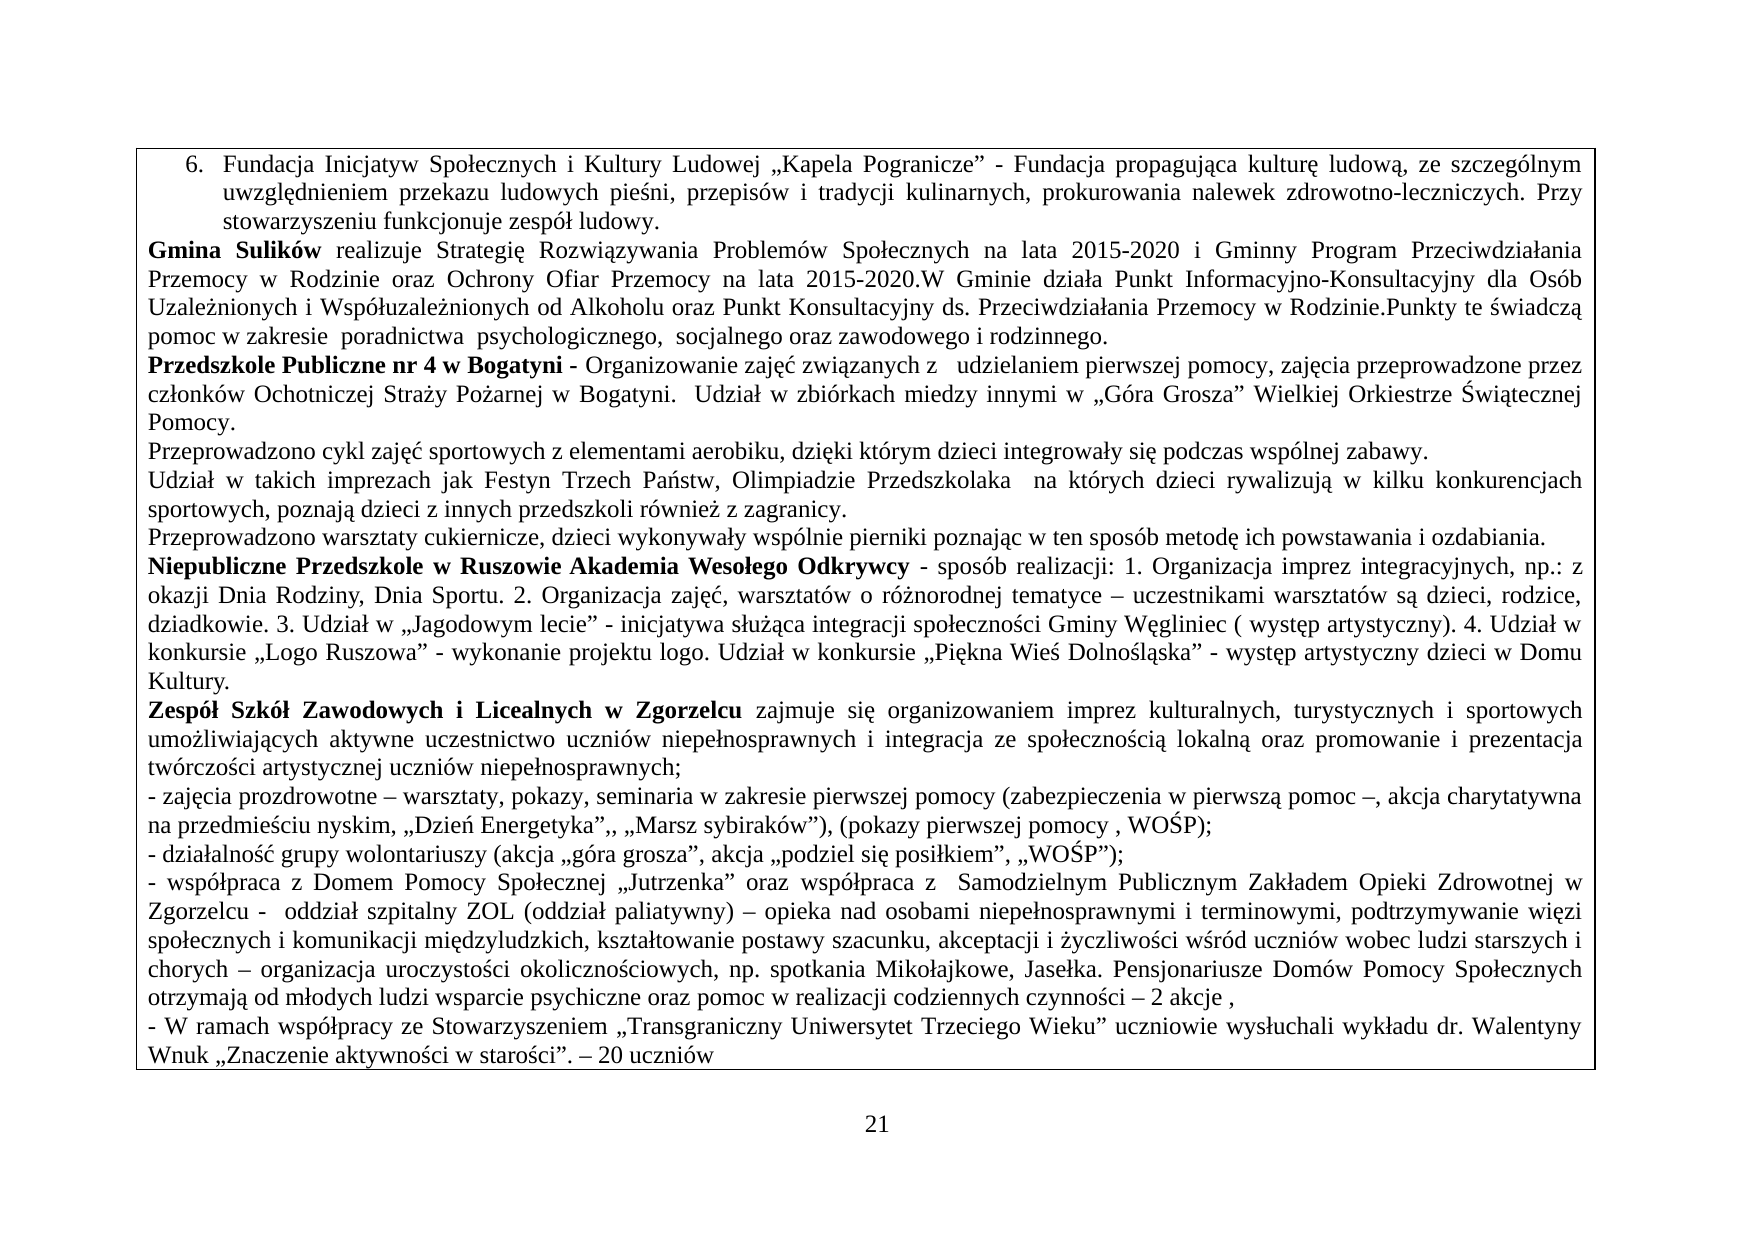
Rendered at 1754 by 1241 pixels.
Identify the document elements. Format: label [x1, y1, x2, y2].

table_cell [137, 149, 1594, 1069]
